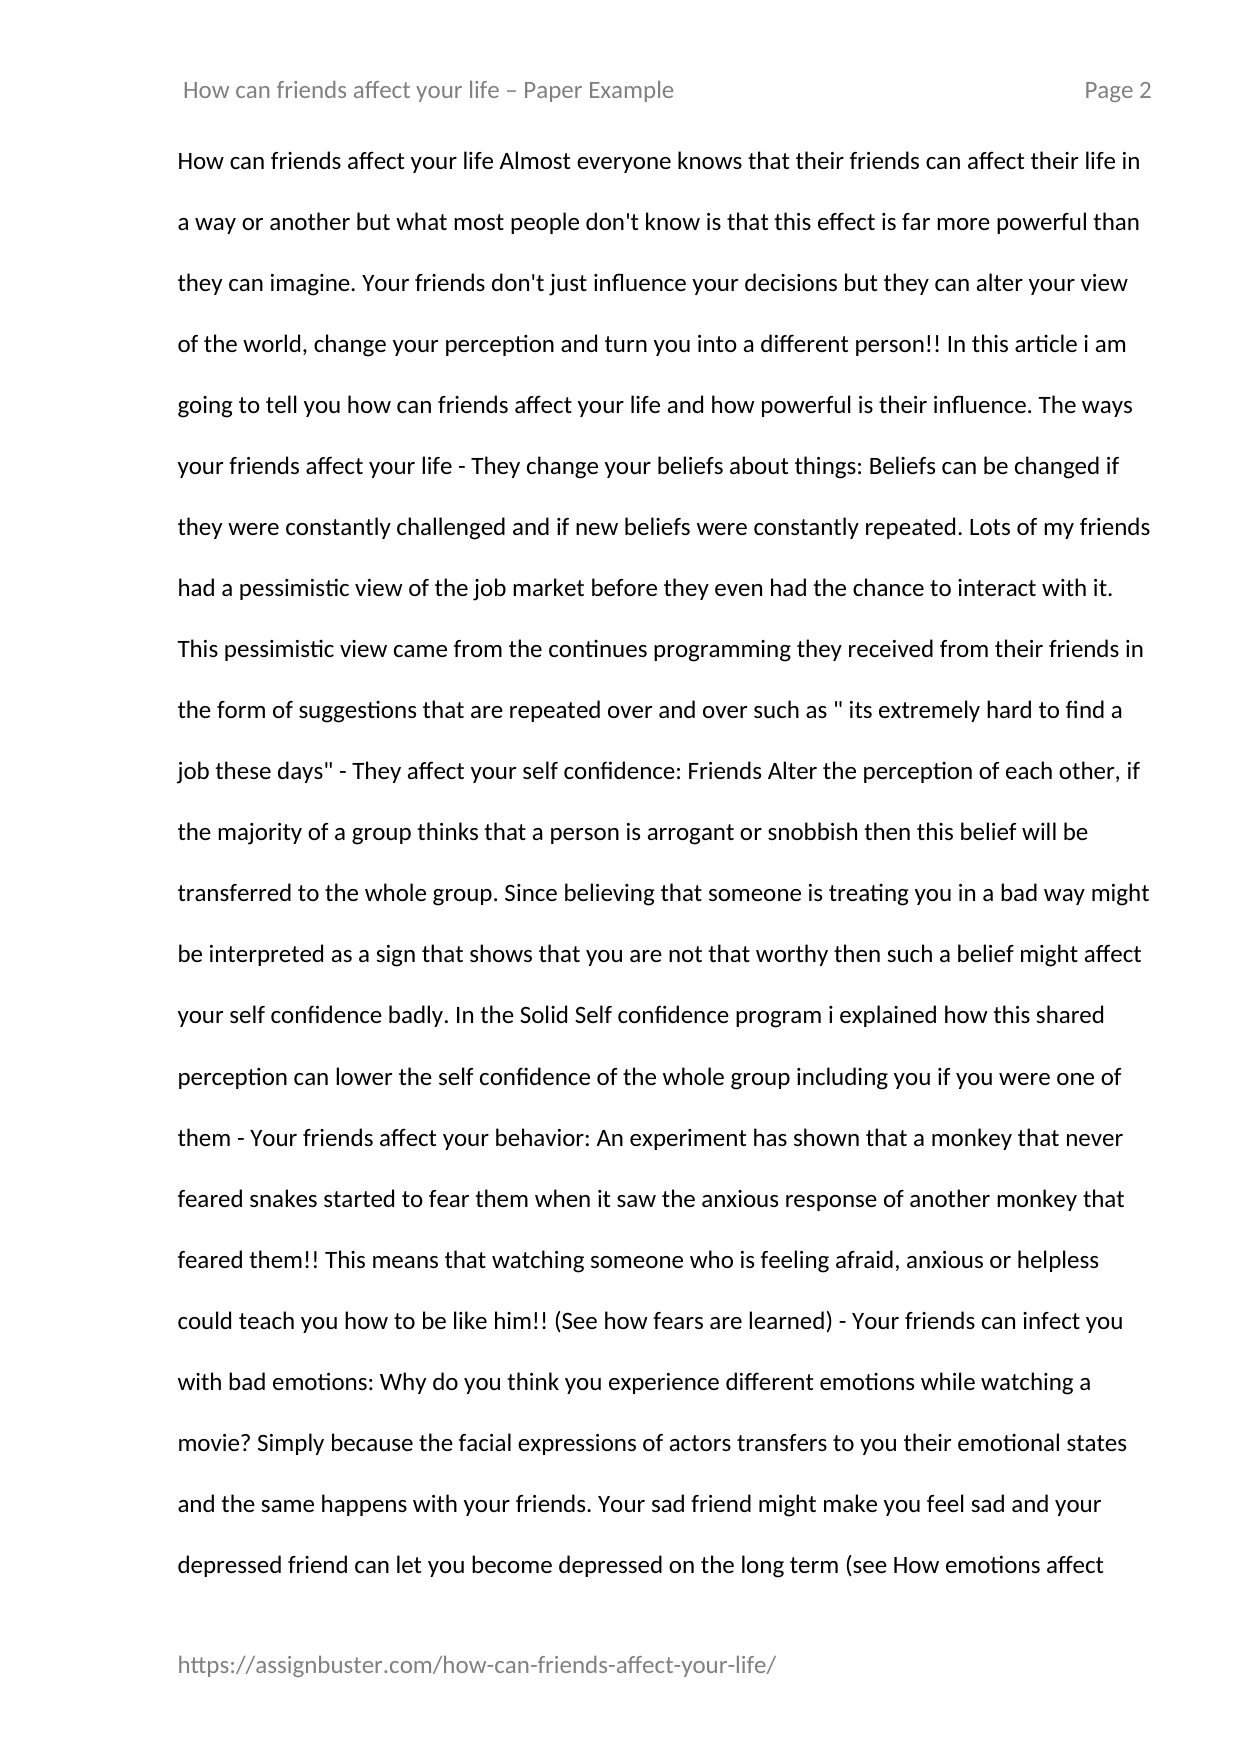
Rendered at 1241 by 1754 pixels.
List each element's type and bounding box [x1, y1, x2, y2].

text [177, 145, 1152, 1579]
